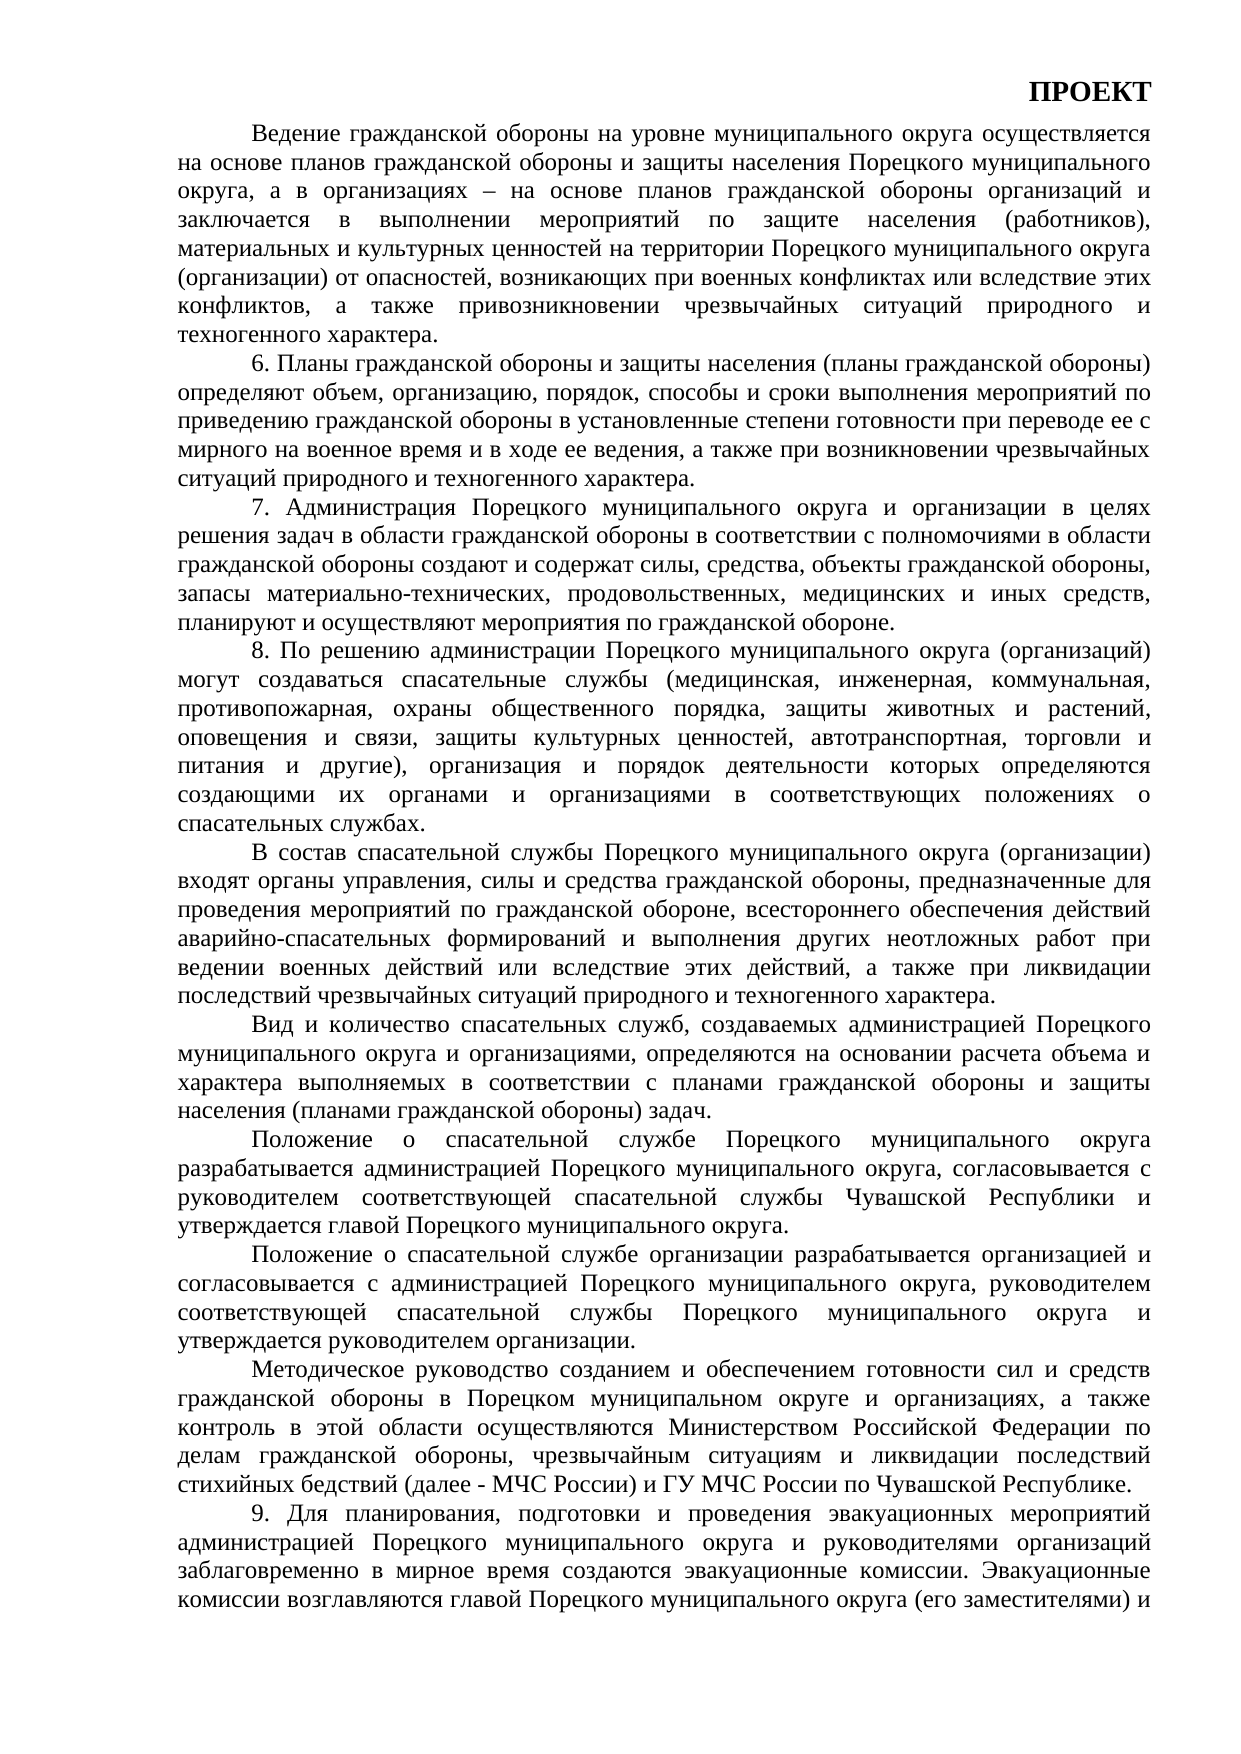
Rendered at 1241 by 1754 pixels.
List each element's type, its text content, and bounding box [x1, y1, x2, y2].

text Ведение гражданской обороны на уровне муниципального округа осуществляется на основе планов гражданской обороны и защиты населения Порецкого муниципального округа, а в организациях – на основе планов гражданской обороны организаций и заключается в выполнении мероприятий по защите населения (работников), материальных и культурных ценностей на территории Порецкого муниципального округа (организации) от опасностей, возникающих при военных конфликтах или вследствие этих конфликтов, а также привозникновении чрезвычайных ситуаций природного и техногенного характера. [177, 118, 1152, 348]
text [177, 1498, 1152, 1613]
text Вид и количество спасательных служб, создаваемых администрацией Порецкого муниципального округа и организациями, определяются на основании расчета объема и характера выполняемых в соответствии с планами гражданской обороны и защиты населения (планами гражданской обороны) задач. [177, 1009, 1152, 1124]
text Положение о спасательной службе организации разрабатывается организацией и согласовывается с администрацией Порецкого муниципального округа, руководителем соответствующей спасательной службы Порецкого муниципального округа и утверждается руководителем организации. [177, 1239, 1152, 1354]
text 8. По решению администрации Порецкого муниципального округа (организаций) могут создаваться спасательные службы (медицинская, инженерная, коммунальная, противопожарная, охраны общественного порядка, защиты животных и растений, оповещения и связи, защиты культурных ценностей, автотранспортная, торговли и питания и другие), организация и порядок деятельности которых определяются создающими их органами и организациями в соответствующих положениях о спасательных службах. [177, 636, 1152, 837]
text В состав спасательной службы Порецкого муниципального округа (организации) входят органы управления, силы и средства гражданской обороны, предназначенные для проведения мероприятий по гражданской обороне, всестороннего обеспечения действий аварийно-спасательных формирований и выполнения других неотложных работ при ведении военных действий или вследствие этих действий, а также при ликвидации последствий чрезвычайных ситуаций природного и техногенного характера. [177, 837, 1152, 1009]
text Положение о спасательной службе Порецкого муниципального округа разрабатывается администрацией Порецкого муниципального округа, согласовывается с руководителем соответствующей спасательной службы Чувашской Республики и утверждается главой Порецкого муниципального округа. [177, 1124, 1152, 1239]
text 6. Планы гражданской обороны и защиты населения (планы гражданской обороны) определяют объем, организацию, порядок, способы и сроки выполнения мероприятий по приведению гражданской обороны в установленные степени готовности при переводе ее с мирного на военное время и в ходе ее ведения, а также при возникновении чрезвычайных ситуаций природного и техногенного характера. [177, 348, 1152, 492]
text 7. Администрация Порецкого муниципального округа и организации в целях решения задач в области гражданской обороны в соответствии с полномочиями в области гражданской обороны создают и содержат силы, средства, объекты гражданской обороны, запасы материально-технических, продовольственных, медицинских и иных средств, планируют и осуществляют мероприятия по гражданской обороне. [177, 492, 1152, 636]
text Методическое руководство созданием и обеспечением готовности сил и средств гражданской обороны в Порецком муниципальном округе и организациях, а также контроль в этой области осуществляются Министерством Российской Федерации по делам гражданской обороны, чрезвычайным ситуациям и ликвидации последствий стихийных бедствий (далее - МЧС России) и ГУ МЧС России по Чувашской Республике. [177, 1354, 1152, 1498]
